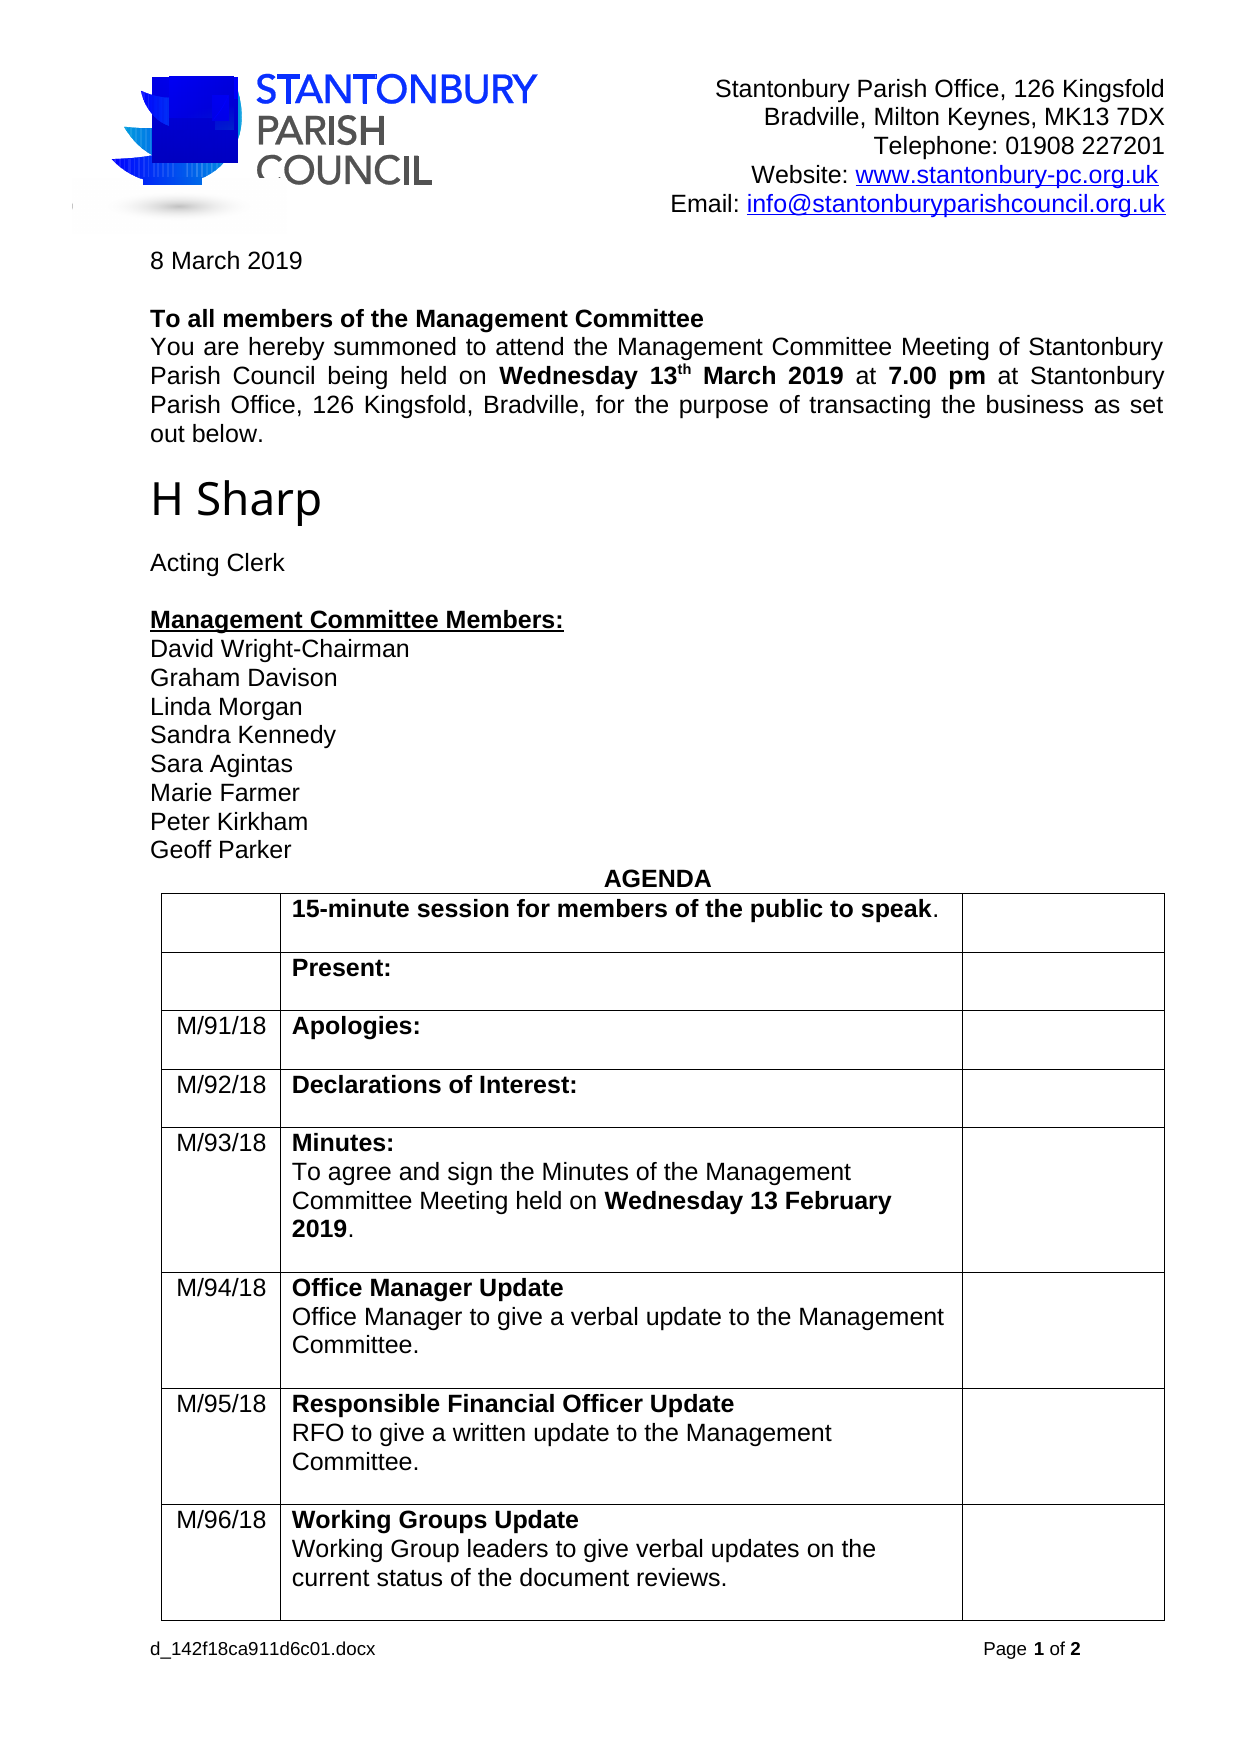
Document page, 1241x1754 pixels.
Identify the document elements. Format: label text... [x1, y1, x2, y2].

table_cell [162, 953, 280, 1010]
text Graham Davison [150, 663, 1165, 692]
table_cell M/92/18 [162, 1070, 280, 1127]
text Sandra Kennedy [150, 721, 1165, 749]
table_cell [963, 1011, 1164, 1069]
text AGENDA [150, 864, 1165, 893]
table_cell [963, 953, 1164, 1010]
text You are hereby summoned to attend the Management Committee Meeting of Stantonbury Parish Council being held on Wednesday 13th March 2019 at 7.00 pm at Stantonbury Parish Office, 126 Kingsfold, Bradville, for the purpose of transacting the business as set out below. [150, 332, 1165, 447]
text To all members of the Management Committee [150, 303, 1165, 332]
table_cell Apologies: [281, 1011, 962, 1069]
text Management Committee Members: [150, 606, 1165, 634]
text H Sharp [150, 466, 1165, 529]
table_cell Office Manager Update Office Manager to give a verbal update to the Management Committee. [281, 1273, 962, 1388]
table_cell [963, 1070, 1164, 1127]
table_cell [963, 1389, 1164, 1504]
table_cell M/93/18 [162, 1128, 280, 1272]
table_cell Declarations of Interest: [281, 1070, 962, 1127]
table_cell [281, 1505, 962, 1620]
table_header [963, 894, 1164, 952]
text Peter Kirkham [150, 807, 1165, 836]
table_cell Minutes: To agree and sign the Minutes of the Management Committee Meeting held on Wednesday 13 February 2019. [281, 1128, 962, 1272]
table_cell Responsible Financial Officer Update RFO to give a written update to the Management Committee. [281, 1389, 962, 1504]
table_header 15-minute session for members of the public to speak. [281, 894, 962, 952]
text Linda Morgan [150, 692, 1165, 721]
table_cell M/94/18 [162, 1273, 280, 1388]
table_cell Present: [281, 953, 962, 1010]
text Marie Farmer [150, 778, 1165, 807]
text Geoff Parker [150, 836, 1165, 864]
text Sara Agintas [150, 749, 1165, 778]
table_header [162, 894, 280, 952]
table_cell M/95/18 [162, 1389, 280, 1504]
table_cell [963, 1128, 1164, 1272]
text Acting Clerk [150, 548, 1165, 577]
table_cell [963, 1505, 1164, 1620]
table_cell M/96/18 [162, 1505, 280, 1620]
text David Wright-Chairman [150, 634, 1165, 663]
text 8 March 2019 [150, 246, 1165, 275]
table_cell [963, 1273, 1164, 1388]
table_cell M/91/18 [162, 1011, 280, 1069]
